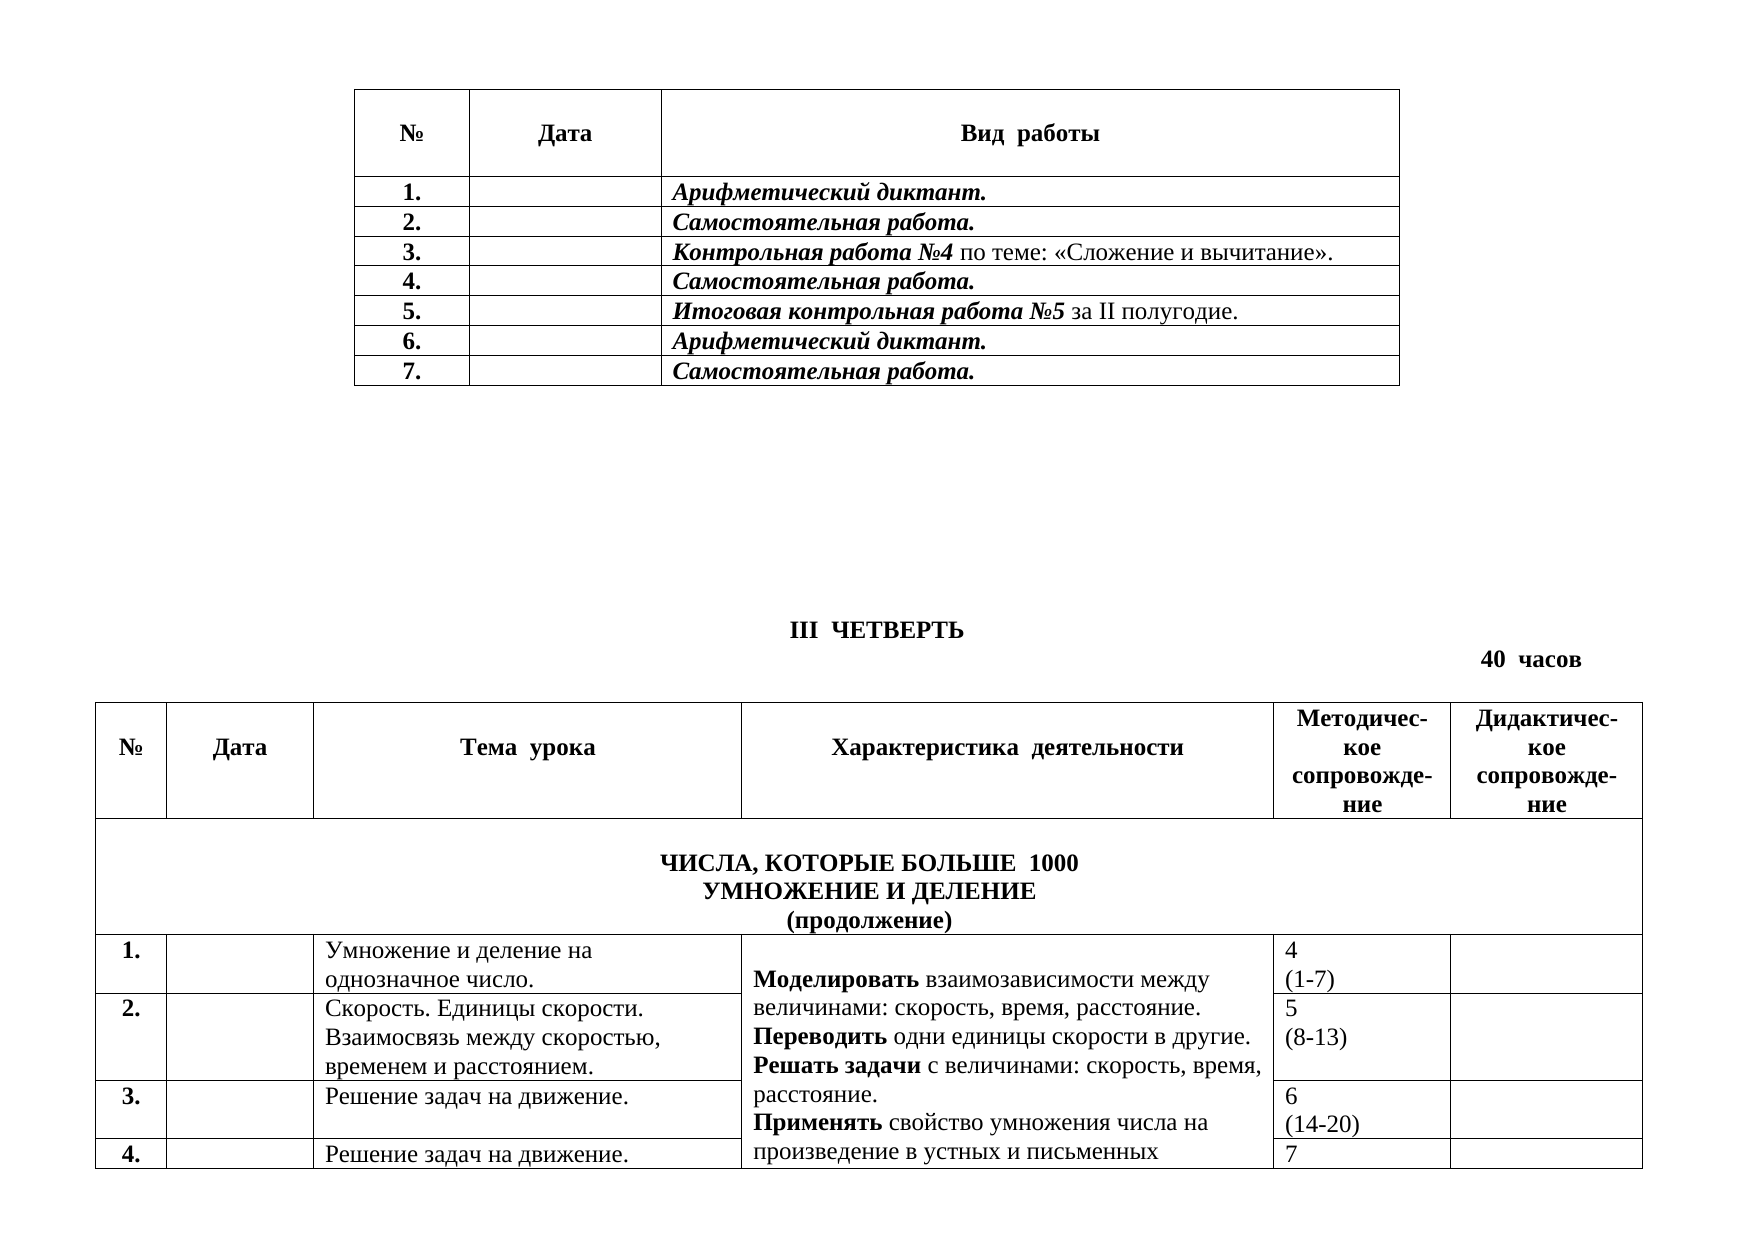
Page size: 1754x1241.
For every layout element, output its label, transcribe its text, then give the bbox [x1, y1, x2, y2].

table_header Тема урока [314, 703, 741, 818]
table_cell Моделировать взаимозависимости между величинами: скорость, время, расстояние. Переводить одни единицы скорости в другие. Решать задачи с величинами: скорость, время, расстояние. Применять свойство умножения числа на произведение в устных и письменных вычислениях. Выполнять устно и письменно умножение на числа, оканчивающиеся нулями, объяснять используемые приёмы. Собирать и систематизировать информацию по разделам. Отбирать, составлять и решать математические задачи и задания повышенного уровня сложности. Работать в паре. Находить и исправлять неверные высказывания. Излагать и отстаивать своё мнение, аргументировать свою точку зрения, оценивать точку зрения товарища. Применять свойство деления числа на произведение в устных и письменных вычислениях. Выполнять устно и письменно деление на числа, оканчивающиеся нулями, объяснять используемые приёмы. Выполнять деление с остатком на числа 10, 100, 1 000. Выполнять схематические чертежи по текстовым задачам на одновременное встречное движение и движение в противоположных направлениях и решать такие задачи. Составлять план решения. Обнаруживать допущенные ошибки. Сотрудничать со взрослыми и сверстниками. Составлять план работы. Анализировать и оценивать результаты работы. Оценить результаты усвоения учебного материала делать выводы, планировать действия по устранению выявленных недочётов, проявлять заинтересованность в расширении знаний и способов действий. Соотносить результат с поставленными целями изучения темы. Применять в вычислениях свойство умножения числа на сумму нескольких слагаемых. Выполнять письменно умножение многозначных чисел на двузначное и трёхзначное число, опираясь на знание алгоритмов письменного выполнения действия умножение. Осуществлять пошаговый контроль правильности и полноты выполнения алгоритма арифметического действия умножение. Решать задачи на нахождение неизвестного по двум разностям. Выполнять прикидку результата, проверять полученный результат. [742, 935, 1273, 1168]
table_header № [96, 703, 166, 818]
table_cell 5. [355, 296, 469, 325]
table_cell [167, 1081, 313, 1138]
table_cell 4 (1-7) [1274, 935, 1450, 992]
text 40 часов [118, 644, 1636, 673]
table_cell [1451, 1081, 1642, 1138]
table_cell Итоговая контрольная работа №5 за II полугодие. [662, 296, 1399, 325]
table_cell 4. [96, 1139, 166, 1168]
table_cell [470, 326, 661, 355]
table_header Характеристика деятельности [742, 703, 1273, 818]
table_cell [470, 237, 661, 265]
table_cell 4. [355, 266, 469, 295]
table_cell Самостоятельная работа. [662, 207, 1399, 236]
table_header Дидактичес-кое сопровожде-ние [1451, 703, 1642, 818]
table_header Дата [167, 703, 313, 818]
table_cell [470, 356, 661, 384]
table_cell [1451, 935, 1642, 992]
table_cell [314, 1139, 741, 1168]
table_cell [470, 177, 661, 206]
table_cell Самостоятельная работа. [662, 266, 1399, 295]
table_cell 6. [355, 326, 469, 355]
table_cell Арифметический диктант. [662, 326, 1399, 355]
table_header Методичес-кое сопровожде-ние [1274, 703, 1450, 818]
table_cell 5 (8-13) [1274, 994, 1450, 1080]
table_cell [167, 994, 313, 1080]
table_cell Умножение и деление на однозначное число. [314, 935, 741, 992]
table_cell 1. [355, 177, 469, 206]
table_cell 1. [96, 935, 166, 992]
table_cell [1451, 994, 1642, 1080]
table_cell 3. [355, 237, 469, 265]
text III ЧЕТВЕРТЬ [118, 616, 1636, 644]
table_cell ЧИСЛА, КОТОРЫЕ БОЛЬШЕ 1000 УМНОЖЕНИЕ И ДЕЛЕНИЕ (продолжение) [96, 819, 1642, 934]
table_cell 2. [96, 994, 166, 1080]
table_cell [167, 1139, 313, 1168]
table_cell Решение задач на движение. [314, 1081, 741, 1138]
table_cell [470, 207, 661, 236]
table_header № [355, 90, 469, 176]
table_cell Арифметический диктант. [662, 177, 1399, 206]
table_cell [470, 266, 661, 295]
table_cell 6 (14-20) [1274, 1081, 1450, 1138]
table_cell Самостоятельная работа. [662, 356, 1399, 384]
table_cell 2. [355, 207, 469, 236]
table_cell [1451, 1139, 1642, 1168]
table_cell Скорость. Единицы скорости. Взаимосвязь между скоростью, временем и расстоянием. [314, 994, 741, 1080]
table_cell 7. [355, 356, 469, 384]
table_cell [470, 296, 661, 325]
table_cell [167, 935, 313, 992]
table_cell 7 (21-26) [1274, 1139, 1450, 1168]
table_cell Контрольная работа №4 по теме: «Сложение и вычитание». [662, 237, 1399, 265]
table_header Вид работы [662, 90, 1399, 176]
table_cell 3. [96, 1081, 166, 1138]
table_header Дата [470, 90, 661, 176]
